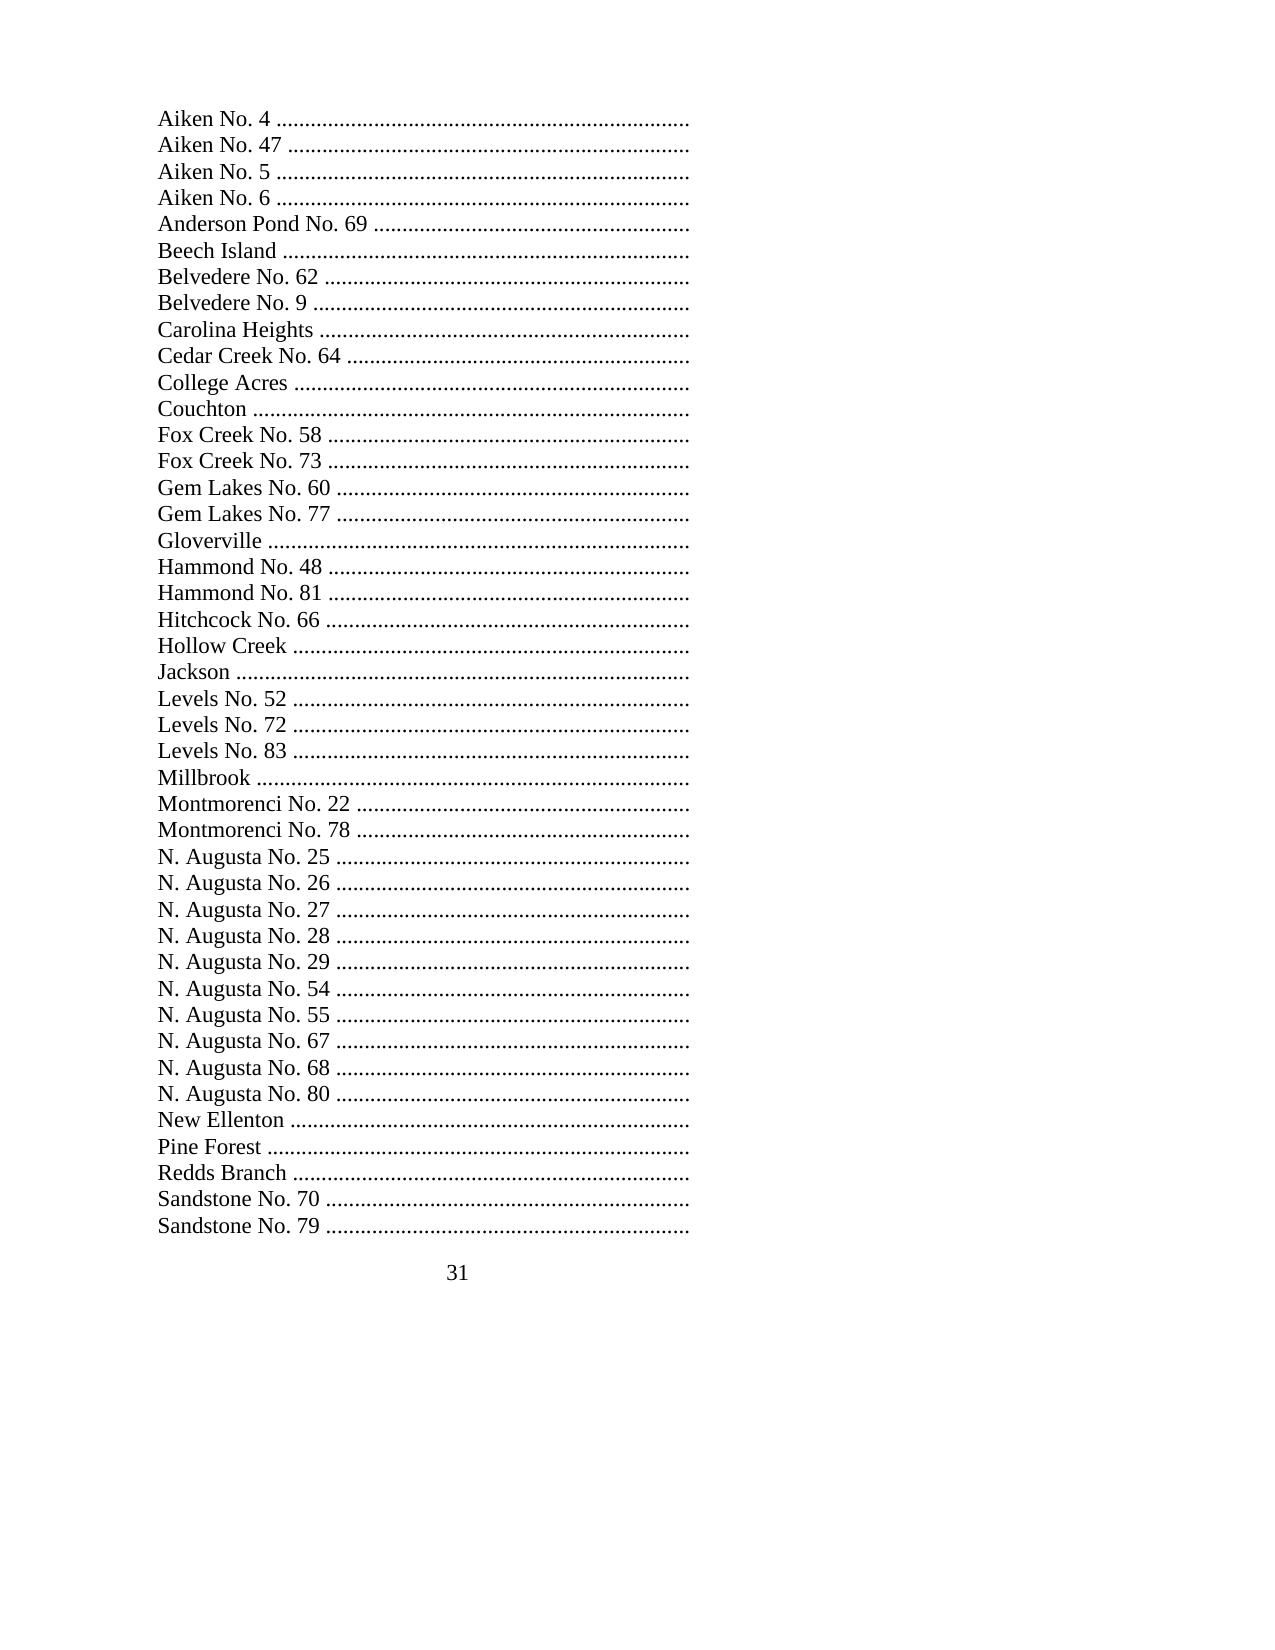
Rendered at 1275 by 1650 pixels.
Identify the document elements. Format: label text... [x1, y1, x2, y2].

text N. Augusta No. 54 2,076 [157, 975, 663, 1001]
text Carolina Heights 2,099 [157, 316, 663, 342]
text Beech Island 2,354 [157, 237, 663, 263]
text Levels No. 52 1,521 [157, 685, 663, 711]
text Fox Creek No. 73 1,878 [157, 448, 663, 474]
text Hitchcock No. 66 1,463 [157, 606, 663, 632]
text N. Augusta No. 28 1,392 [157, 922, 663, 948]
text Sandstone No. 79 1,571 [157, 1212, 663, 1238]
text N. Augusta No. 27 1,927 [157, 896, 663, 922]
text Cedar Creek No. 64 1,897 [157, 342, 663, 368]
text N. Augusta No. 25 2,565 [157, 843, 663, 869]
text Belvedere No. 62 1,827 [157, 263, 663, 289]
text N. Augusta No. 55 1,352 [157, 1001, 663, 1027]
text Hammond No. 48 1,613 [157, 553, 663, 579]
text Millbrook 2,408 [157, 764, 663, 790]
text Aiken No. 6 1,387 [157, 184, 663, 210]
text Belvedere No. 9 2,621 [157, 289, 663, 316]
text N. Augusta No. 26 1,559 [157, 869, 663, 896]
text N. Augusta No. 80 1,279 [157, 1080, 663, 1106]
text Fox Creek No. 58 2,036 [157, 421, 663, 448]
text Pine Forest 2,668 [157, 1133, 663, 1159]
text Sandstone No. 70 1,597 [157, 1186, 663, 1212]
text Montmorenci No. 78 1,438 [157, 817, 663, 843]
text Levels No. 83 1,492 [157, 737, 663, 764]
text Anderson Pond No. 69 2,136 [157, 210, 663, 237]
text N. Augusta No. 29 2,320 [157, 948, 663, 975]
text Redds Branch 2,311 [157, 1159, 663, 1186]
text College Acres 2,379 [157, 368, 663, 395]
text Gloverville 1,678 [157, 527, 663, 553]
text Gem Lakes No. 77 1,882 [157, 500, 663, 527]
text Hammond No. 81 1,804 [157, 579, 663, 606]
text Montmorenci No. 22 2,507 [157, 790, 663, 817]
text N. Augusta No. 68 3,300 [157, 1054, 663, 1080]
text Aiken No. 4 1,087 [157, 105, 663, 131]
text Couchton 1,878 [157, 395, 663, 421]
text Gem Lakes No. 60 1,461 [157, 474, 663, 500]
text Jackson 2,182 [157, 658, 663, 685]
text Levels No. 72 1,425 [157, 711, 663, 737]
text Hollow Creek 1,529 [157, 632, 663, 658]
text Aiken No. 5 1,616 [157, 158, 663, 184]
text Aiken No. 47 1,460 [157, 131, 663, 158]
text New Ellenton 2,247 [157, 1106, 663, 1133]
text N. Augusta No. 67 1,676 [157, 1027, 663, 1054]
